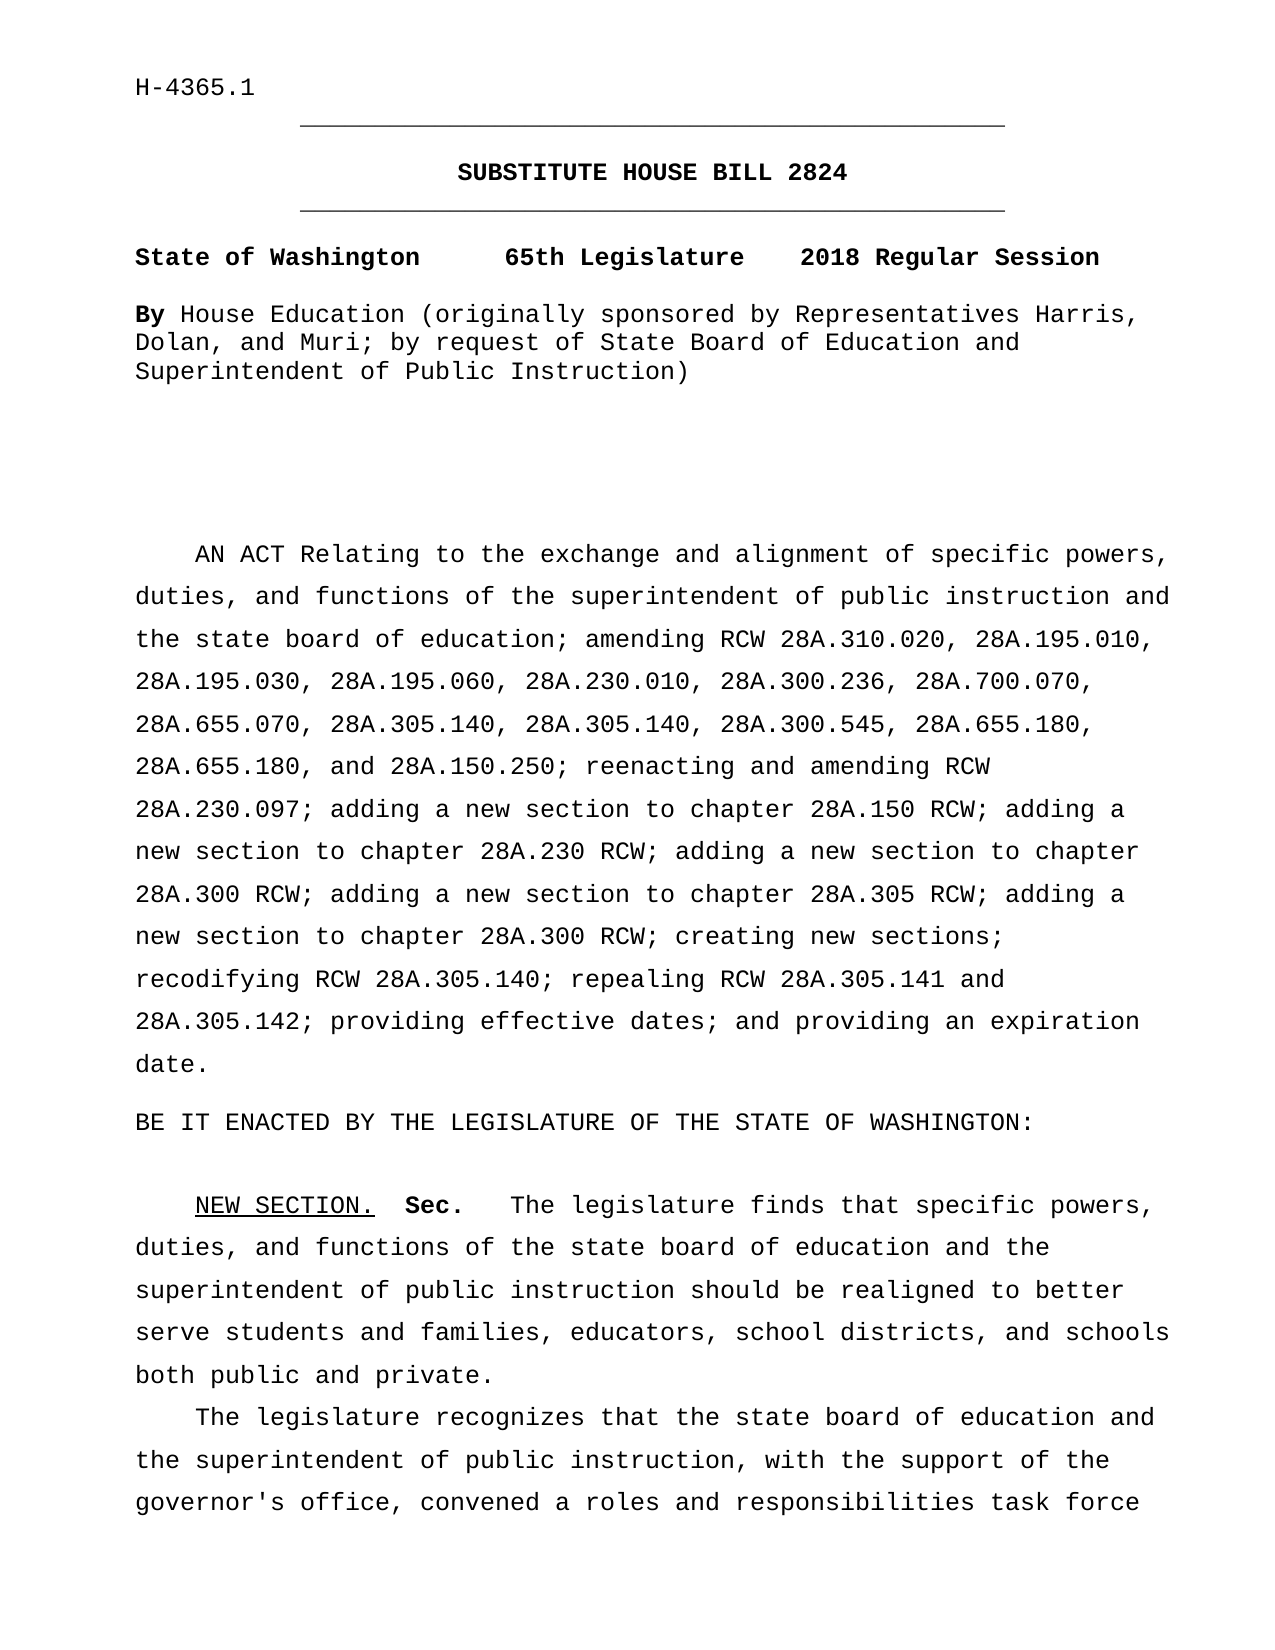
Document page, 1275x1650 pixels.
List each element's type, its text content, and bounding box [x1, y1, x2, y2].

text _______________________________________________ [135, 188, 1170, 217]
text By House Education (originally sponsored by Representatives Harris, Dolan, and Muri; by request of State Board of Education and Superintendent of Public Instruction) [135, 302, 1170, 387]
text AN ACT Relating to the exchange and alignment of specific powers, duties, and functions of the superintendent of public instruction and the state board of education; amending RCW 28A.310.020, 28A.195.010, 28A.195.030, 28A.195.060, 28A.230.010, 28A.300.236, 28A.700.070, 28A.655.070, 28A.305.140, 28A.305.140, 28A.300.545, 28A.655.180, 28A.655.180, and 28A.150.250; reenacting and amending RCW 28A.230.097; adding a new section to chapter 28A.150 RCW; adding a new section to chapter 28A.230 RCW; adding a new section to chapter 28A.300 RCW; adding a new section to chapter 28A.305 RCW; adding a new section to chapter 28A.300 RCW; creating new sections; recodifying RCW 28A.305.140; repealing RCW 28A.305.141 and 28A.305.142; providing effective dates; and providing an expiration date. [135, 528, 1170, 1081]
text SUBSTITUTE HOUSE BILL 2824 [135, 160, 1170, 188]
text State of Washington 65th Legislature 2018 Regular Session [135, 245, 1170, 273]
text BE IT ENACTED BY THE LEGISLATURE OF THE STATE OF WASHINGTON: [135, 1109, 1170, 1137]
text _______________________________________________ [135, 103, 1170, 132]
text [135, 1392, 1170, 1519]
text NEW SECTION. Sec. The legislature finds that specific powers, duties, and functions of the state board of education and the superintendent of public instruction should be realigned to better serve students and families, educators, school districts, and schools both public and private. [135, 1179, 1170, 1392]
text H-4365.1 [135, 75, 1170, 103]
